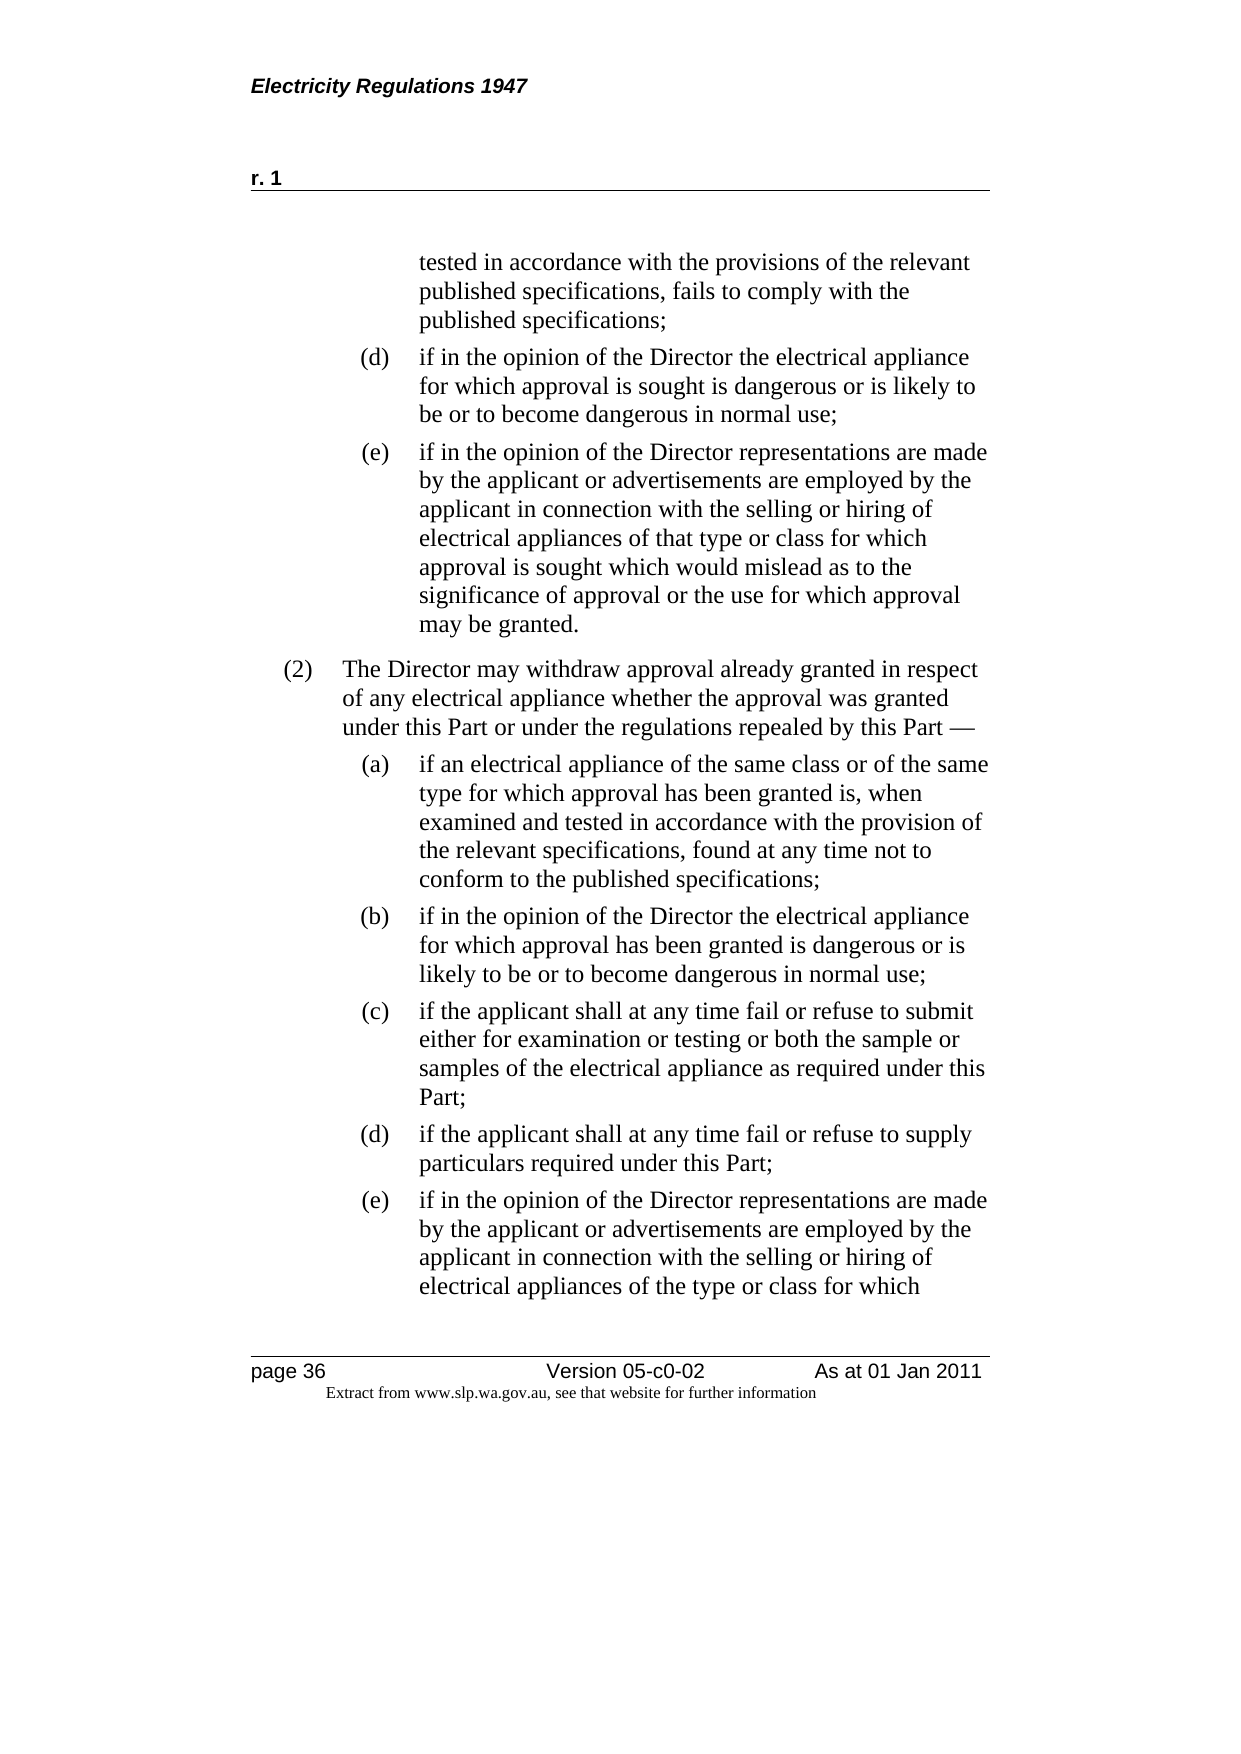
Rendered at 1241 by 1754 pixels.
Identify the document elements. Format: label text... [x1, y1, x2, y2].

text (d) if in the opinion of the Director the electrical appliance for which approval is sought is dangerous or is likely to be or to become dangerous in normal use; [251, 342, 990, 428]
text (e) if in the opinion of the Director representations are made by the applicant or advertisements are employed by the applicant in connection with the selling or hiring of electrical appliances of that type or class for which approval is sought which would mislead as to the significance of approval or the use for which approval may be granted. [251, 437, 990, 638]
text (a) if an electrical appliance of the same class or of the same type for which approval has been granted is, when examined and tested in accordance with the provision of the relevant specifications, found at any time not to conform to the published specifications; [251, 749, 990, 893]
text (2) The Director may withdraw approval already granted in respect of any electrical appliance whether the approval was granted under this Part or under the regulations repealed by this Part — [251, 654, 990, 741]
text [251, 1185, 990, 1300]
text (b) if in the opinion of the Director the electrical appliance for which approval has been granted is dangerous or is likely to be or to become dangerous in normal use; [251, 901, 990, 987]
text (d) if the applicant shall at any time fail or refuse to supply particulars required under this Part; [251, 1119, 990, 1177]
text (c) if the applicant shall at any time fail or refuse to submit either for examination or testing or both the sample or samples of the electrical appliance as required under this Part; [251, 996, 990, 1111]
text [251, 247, 990, 334]
